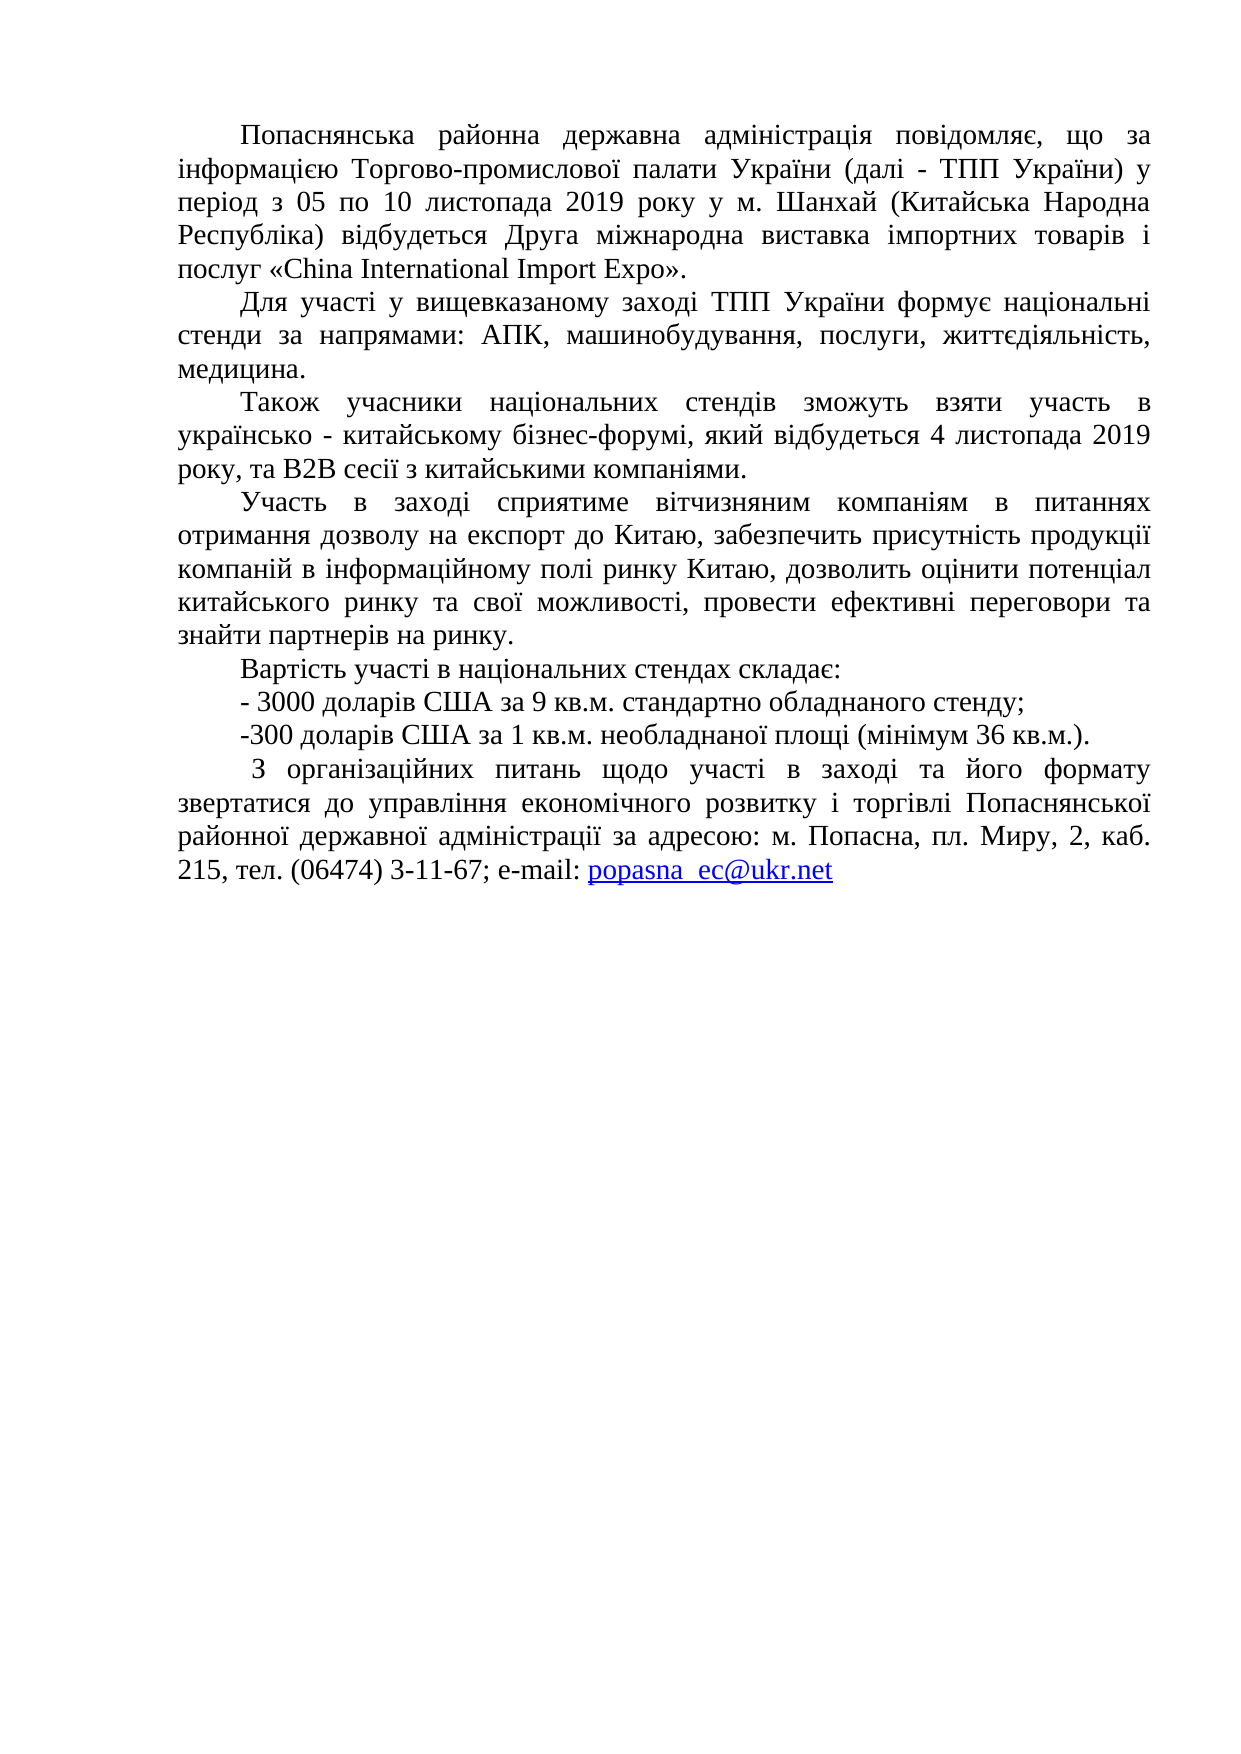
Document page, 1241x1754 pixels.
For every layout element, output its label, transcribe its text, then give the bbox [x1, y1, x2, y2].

text З організаційних питань щодо участі в заході та його формату звертатися до управління економічного розвитку і торгівлі Попаснянської районної державної адміністрації за адресою: м. Попасна, пл. Миру, 2, каб. 215, тел. (06474) 3-11-67; e-mail: popasna_ec@ukr.net [177, 751, 1152, 886]
text Вартість участі в національних стендах складає: [177, 651, 1152, 685]
text Також учасники національних стендів зможуть взяти участь в українсько - китайському бізнес-форумі, який відбудеться 4 листопада 2019 року, та В2В сесії з китайськими компаніями. [177, 385, 1152, 485]
text Участь в заході сприятиме вітчизняним компаніям в питаннях отримання дозволу на експорт до Китаю, забезпечить присутність продукції компаній в інформаційному полі ринку Китаю, дозволить оцінити потенціал китайського ринку та свої можливості, провести ефективні переговори та знайти партнерів на ринку. [177, 485, 1152, 651]
text Попаснянська районна державна адміністрація повідомляє, що за інформацією Торгово-промислової палати України (далі - ТПП України) у період з 05 по 10 листопада 2019 року у м. Шанхай (Китайська Народна Республіка) відбудеться Друга міжнародна виставка імпортних товарів і послуг «China International Import Expo». [177, 118, 1152, 285]
text Для участі у вищевказаному заході ТПП України формує національні стенди за напрямами: АПК, машинобудування, послуги, життєдіяльність, медицина. [177, 285, 1152, 385]
text - 3000 доларів США за 9 кв.м. стандартно обладнаного стенду; [177, 685, 1152, 718]
text -300 доларів США за 1 кв.м. необладнаної площі (мінімум 36 кв.м.). [177, 718, 1152, 751]
